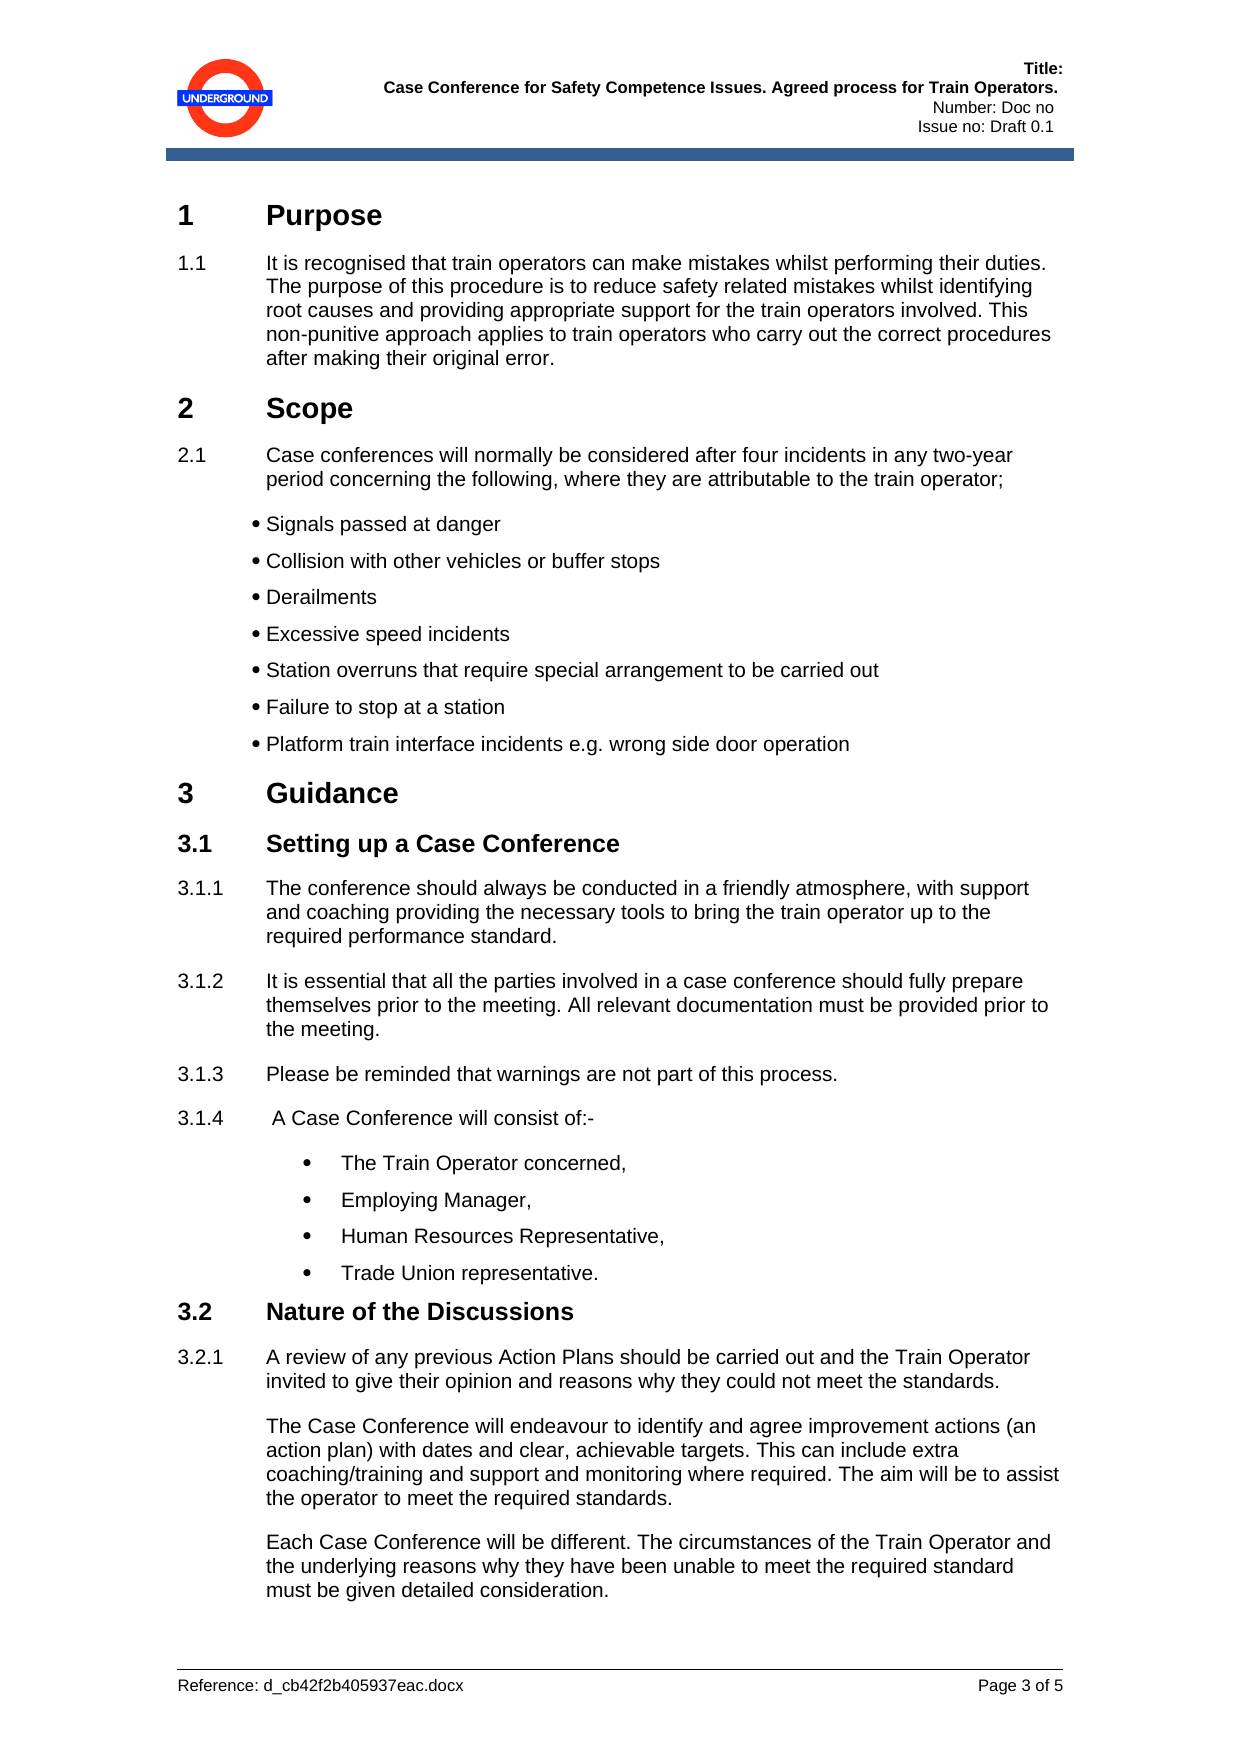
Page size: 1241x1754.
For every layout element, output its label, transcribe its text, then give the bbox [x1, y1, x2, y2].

text 3.1.4 A Case Conference will consist of:- [177, 1106, 1063, 1130]
subtitle Nature of the Discussions [177, 1297, 1063, 1326]
text The Case Conference will endeavour to identify and agree improvement actions (an action plan) with dates and clear, achievable targets. This can include extra coaching/training and support and monitoring where required. The aim will be to assist the operator to meet the required standards. [266, 1413, 1063, 1509]
subtitle Purpose [177, 198, 1063, 232]
text 1.1 It is recognised that train operators can make mistakes whilst performing their duties. The purpose of this procedure is to reduce safety related mistakes whilst identifying root causes and providing appropriate support for the train operators involved. This non-punitive approach applies to train operators who carry out the correct procedures after making their original error. [177, 250, 1063, 370]
list Derailments [252, 585, 1063, 609]
text 3.1.1 The conference should always be conducted in a friendly atmosphere, with support and coaching providing the necessary tools to bring the train operator up to the required performance standard. [177, 876, 1063, 948]
subtitle Setting up a Case Conference [177, 828, 1063, 857]
text 3.1.3 Please be reminded that warnings are not part of this process. [177, 1061, 1063, 1085]
list Platform train interface incidents e.g. wrong side door operation [252, 731, 1063, 755]
list Signals passed at danger [252, 512, 1063, 536]
subtitle Scope [177, 391, 1063, 424]
list Human Resources Representative, [303, 1224, 1063, 1248]
list Failure to stop at a station [252, 695, 1063, 719]
text Each Case Conference will be different. The circumstances of the Train Operator and the underlying reasons why they have been unable to meet the required standard must be given detailed consideration. [266, 1530, 1063, 1602]
text 2.1 Case conferences will normally be considered after four incidents in any two-year period concerning the following, where they are attributable to the train operator; [177, 443, 1063, 491]
list Collision with other vehicles or buffer stops [252, 548, 1063, 573]
list Excessive speed incidents [252, 622, 1063, 646]
list Station overruns that require special arrangement to be carried out [252, 658, 1063, 682]
list Employing Manager, [303, 1188, 1063, 1212]
list Trade Union representative. [303, 1261, 1063, 1285]
text 3.2.1 A review of any previous Action Plans should be carried out and the Train Operator invited to give their opinion and reasons why they could not meet the standards. [177, 1345, 1063, 1393]
text 3.1.2 It is essential that all the parties involved in a case conference should fully prepare themselves prior to the meeting. All relevant documentation must be provided prior to the meeting. [177, 969, 1063, 1041]
list The Train Operator concerned, [303, 1151, 1063, 1175]
subtitle Guidance [177, 776, 1063, 810]
